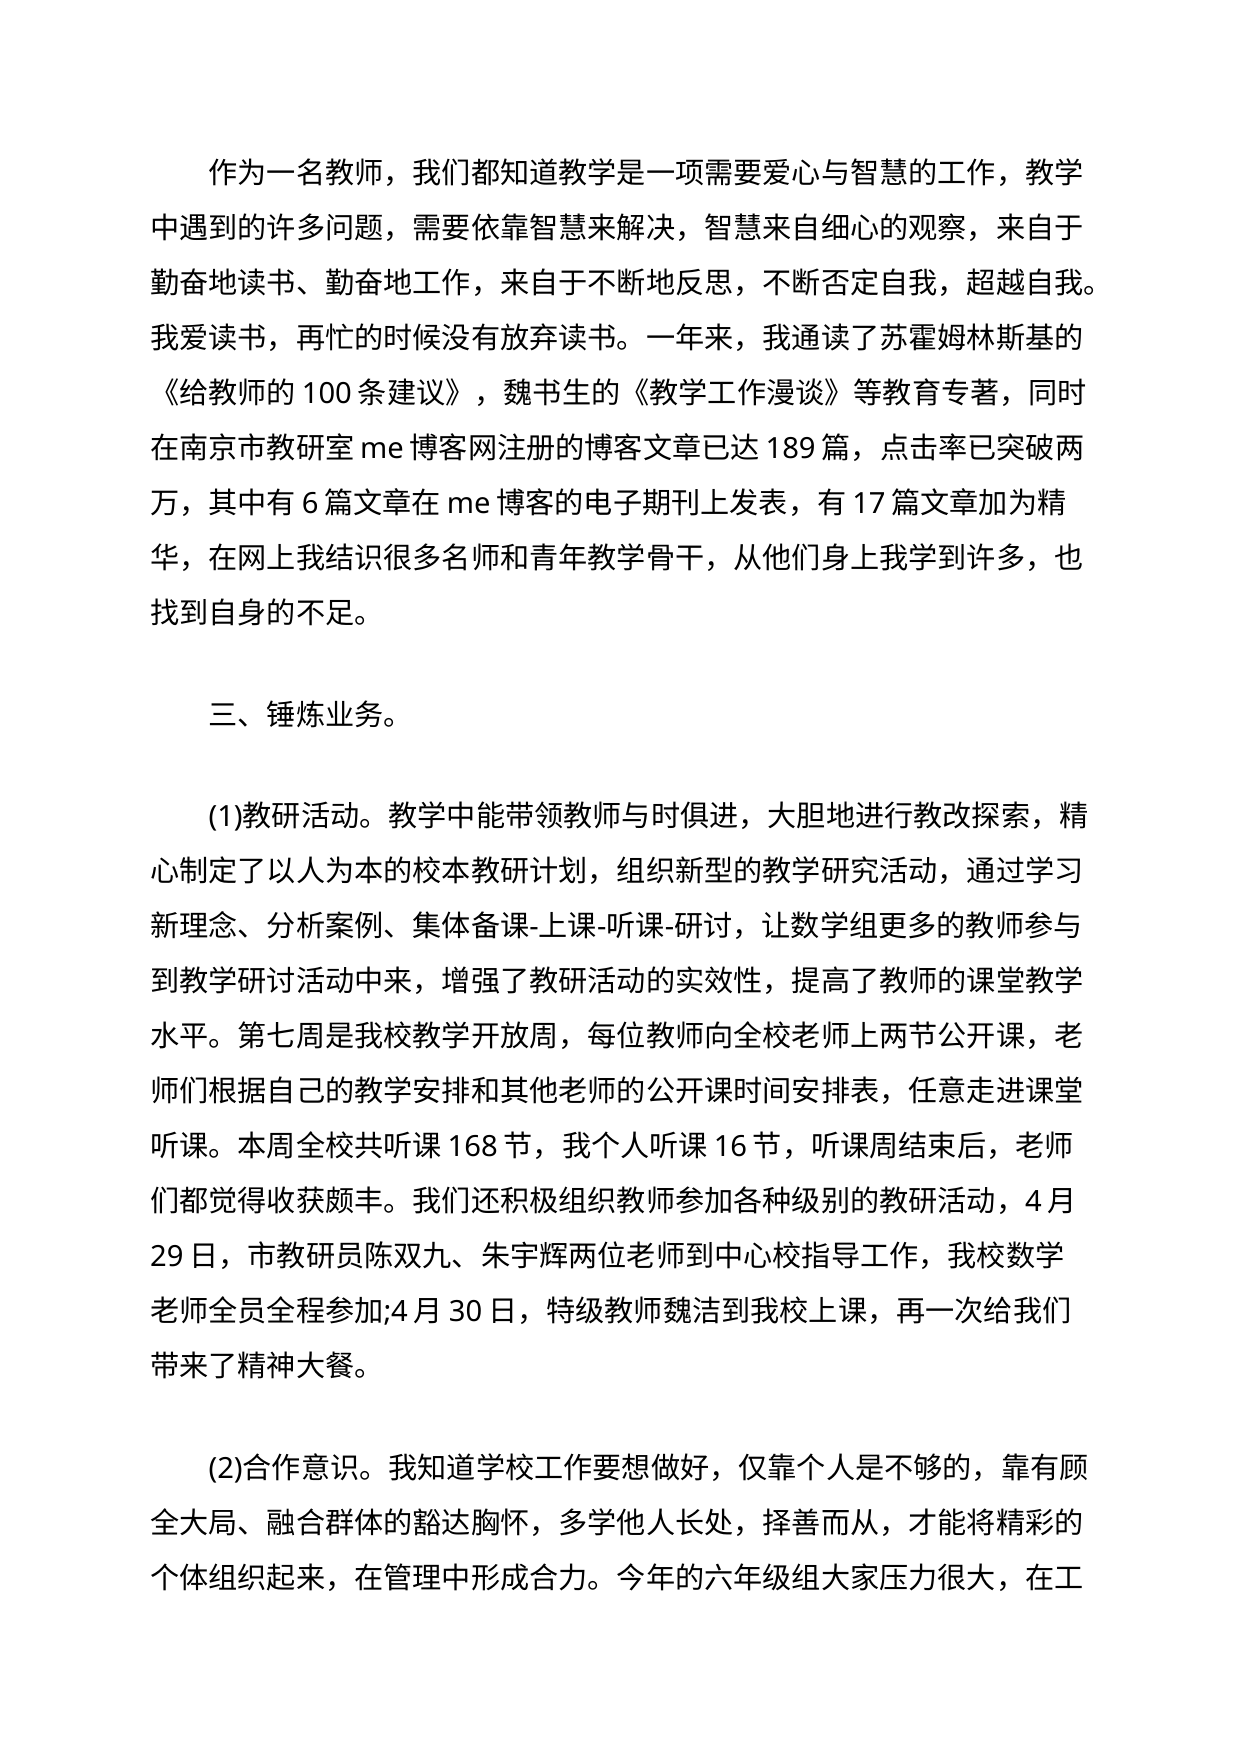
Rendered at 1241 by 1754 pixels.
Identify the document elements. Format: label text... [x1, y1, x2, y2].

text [150, 1444, 1090, 1597]
text 三、锤炼业务。 [150, 691, 1090, 733]
text 作为一名教师，我们都知道教学是一项需要爱心与智慧的工作，教学中遇到的许多问题，需要依靠智慧来解决，智慧来自细心的观察，来自于勤奋地读书、勤奋地工作，来自于不断地反思，不断否定自我，超越自我。我爱读书，再忙的时候没有放弃读书。一年来，我通读了苏霍姆林斯基的《给教师的100条建议》，魏书生的《教学工作漫谈》等教育专著，同时在南京市教研室me博客网注册的博客文章已达189篇，点击率已突破两万，其中有6篇文章在me博客的电子期刊上发表，有17篇文章加为精华，在网上我结识很多名师和青年教学骨干，从他们身上我学到许多，也找到自身的不足。 [150, 150, 1090, 632]
text (1)教研活动。教学中能带领教师与时俱进，大胆地进行教改探索，精心制定了以人为本的校本教研计划，组织新型的教学研究活动，通过学习新理念、分析案例、集体备课-上课-听课-研讨，让数学组更多的教师参与到教学研讨活动中来，增强了教研活动的实效性，提高了教师的课堂教学水平。第七周是我校教学开放周，每位教师向全校老师上两节公开课，老师们根据自己的教学安排和其他老师的公开课时间安排表，任意走进课堂听课。本周全校共听课168节，我个人听课16节，听课周结束后，老师们都觉得收获颇丰。我们还积极组织教师参加各种级别的教研活动，4月29日，市教研员陈双九、朱宇辉两位老师到中心校指导工作，我校数学老师全员全程参加;4月30日，特级教师魏洁到我校上课，再一次给我们带来了精神大餐。 [150, 793, 1090, 1385]
